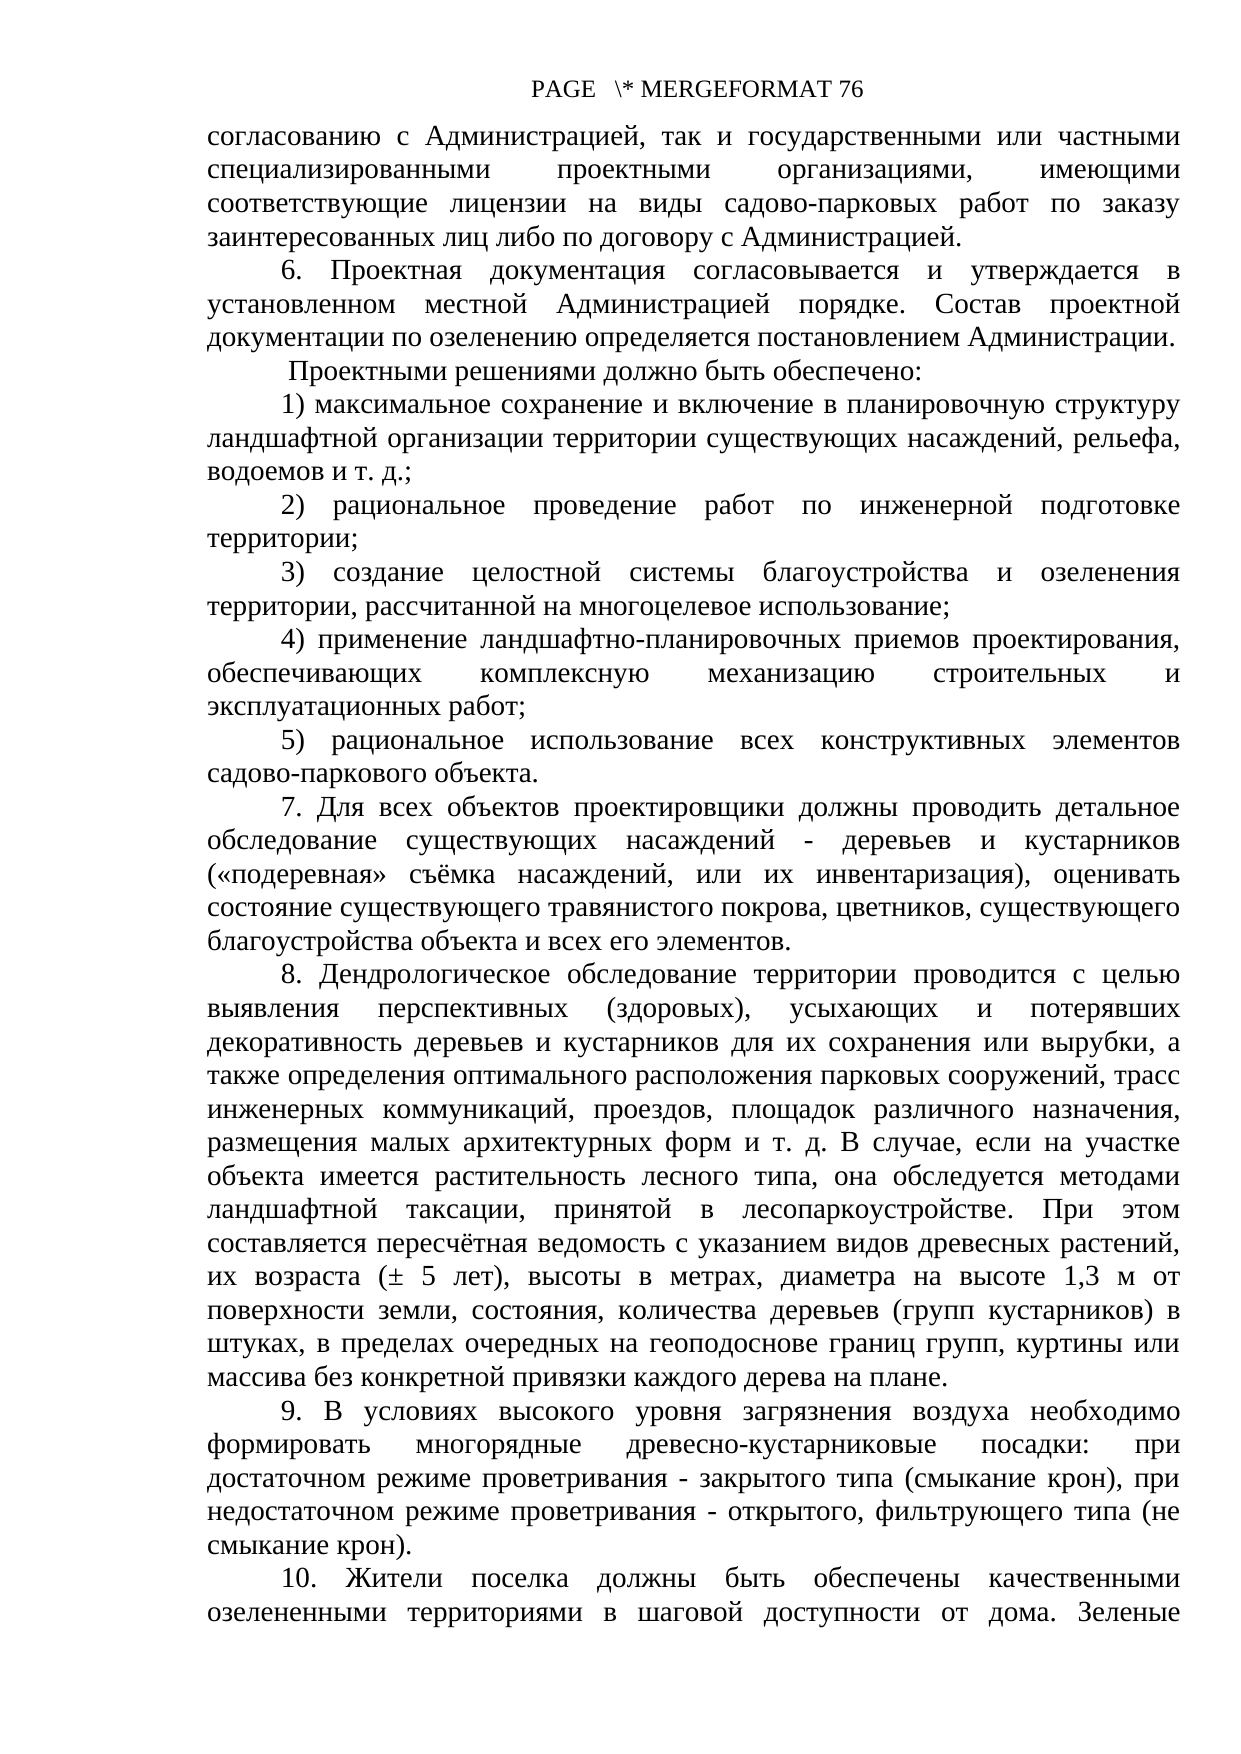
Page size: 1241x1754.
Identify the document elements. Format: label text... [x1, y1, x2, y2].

text 2) рациональное проведение работ по инженерной подготовке территории; [207, 487, 1181, 554]
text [207, 118, 1181, 252]
text 4) применение ландшафтно-планировочных приемов проектирования, обеспечивающих комплексную механизацию строительных и эксплуатационных работ; [207, 621, 1181, 722]
text 3) создание целостной системы благоустройства и озеленения территории, рассчитанной на многоцелевое использование; [207, 554, 1181, 621]
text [207, 1560, 1181, 1627]
text 1) максимальное сохранение и включение в планировочную структуру ландшафтной организации территории существующих насаждений, рельефа, водоемов и т. д.; [207, 386, 1181, 487]
text 7. Для всех объектов проектировщики должны проводить детальное обследование существующих насаждений - деревьев и кустарников («подеревная» съёмка насаждений, или их инвентаризация), оценивать состояние существующего травянистого покрова, цветников, существующего благоустройства объекта и всех его элементов. [207, 789, 1181, 957]
text 6. Проектная документация согласовывается и утверждается в установленном местной Администрацией порядке. Состав проектной документации по озеленению определяется постановлением Администрации. [207, 252, 1181, 353]
text 8. Дендрологическое обследование территории проводится с целью выявления перспективных (здоровых), усыхающих и потерявших декоративность деревьев и кустарников для их сохранения или вырубки, а также определения оптимального расположения парковых сооружений, трасс инженерных коммуникаций, проездов, площадок различного назначения, размещения малых архитектурных форм и т. д. В случае, если на участке объекта имеется растительность лесного типа, она обследуется методами ландшафтной таксации, принятой в лесопаркоустройстве. При этом составляется пересчётная ведомость с указанием видов древесных растений, их возраста (± 5 лет), высоты в метрах, диаметра на высоте 1,3 м от поверхности земли, состояния, количества деревьев (групп кустарников) в штуках, в пределах очередных на геоподоснове границ групп, куртины или массива без конкретной привязки каждого дерева на плане. [207, 957, 1181, 1393]
text 5) рациональное использование всех конструктивных элементов садово-паркового объекта. [207, 722, 1181, 789]
text 9. В условиях высокого уровня загрязнения воздуха необходимо формировать многорядные древесно-кустарниковые посадки: при достаточном режиме проветривания - закрытого типа (смыкание крон), при недостаточном режиме проветривания - открытого, фильтрующего типа (не смыкание крон). [207, 1393, 1181, 1560]
text Проектными решениями должно быть обеспечено: [207, 353, 1181, 386]
